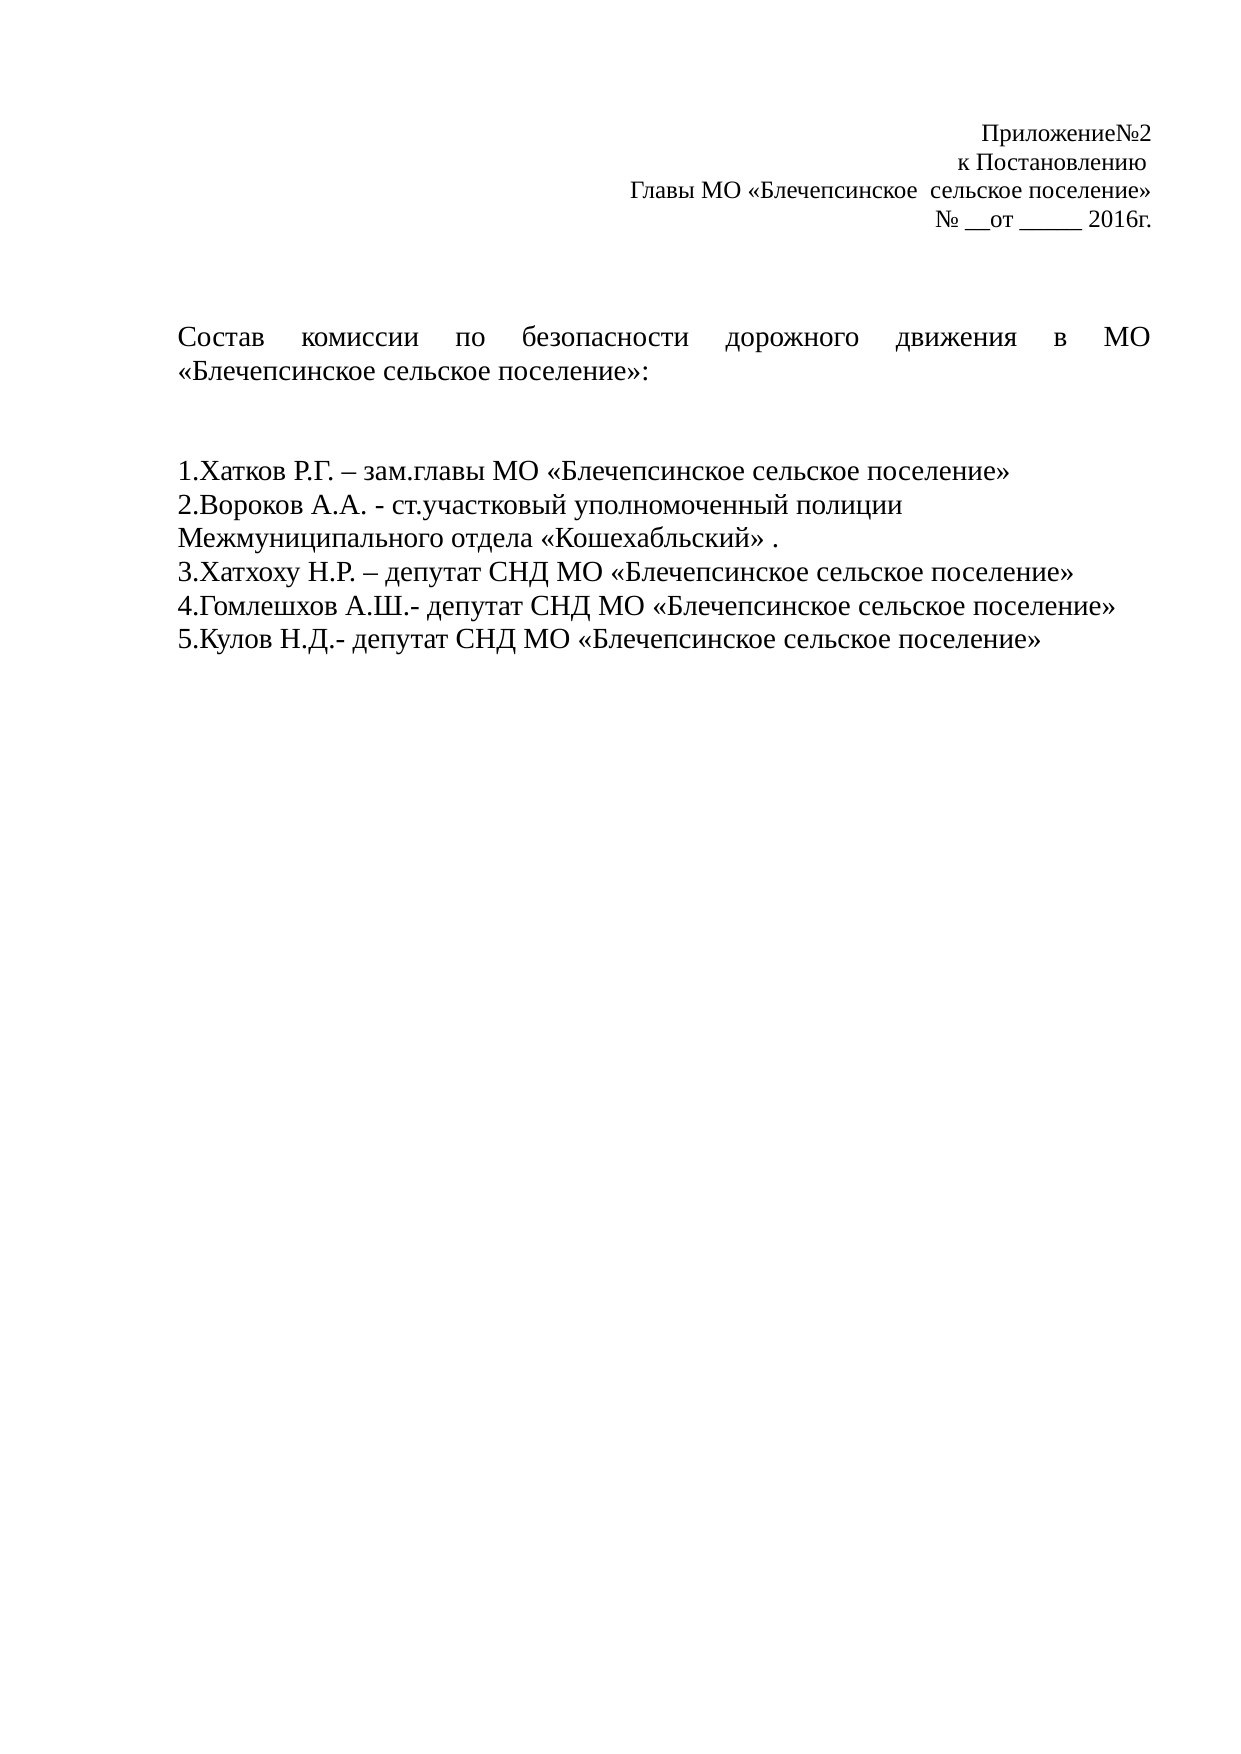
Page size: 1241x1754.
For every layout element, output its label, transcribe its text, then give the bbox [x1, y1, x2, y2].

text 5.Кулов Н.Д.- депутат СНД МО «Блечепсинское сельское поселение» [177, 621, 1152, 655]
text 2.Вороков А.А. - ст.участковый уполномоченный полиции Межмуниципального отдела «Кошехабльский» . [177, 487, 1152, 554]
text Приложение№2 [177, 118, 1152, 147]
text № __от _____ 2016г. [177, 204, 1152, 233]
text Главы МО «Блечепсинское сельское поселение» [177, 176, 1152, 204]
text 3.Хатхоху Н.Р. – депутат СНД МО «Блечепсинское сельское поселение» [177, 554, 1152, 588]
text Состав комиссии по безопасности дорожного движения в МО «Блечепсинское сельское поселение»: [177, 319, 1152, 386]
text к Постановлению [177, 147, 1152, 176]
text 1.Хатков Р.Г. – зам.главы МО «Блечепсинское сельское поселение» [177, 453, 1152, 487]
text 4.Гомлешхов А.Ш.- депутат СНД МО «Блечепсинское сельское поселение» [177, 588, 1152, 621]
